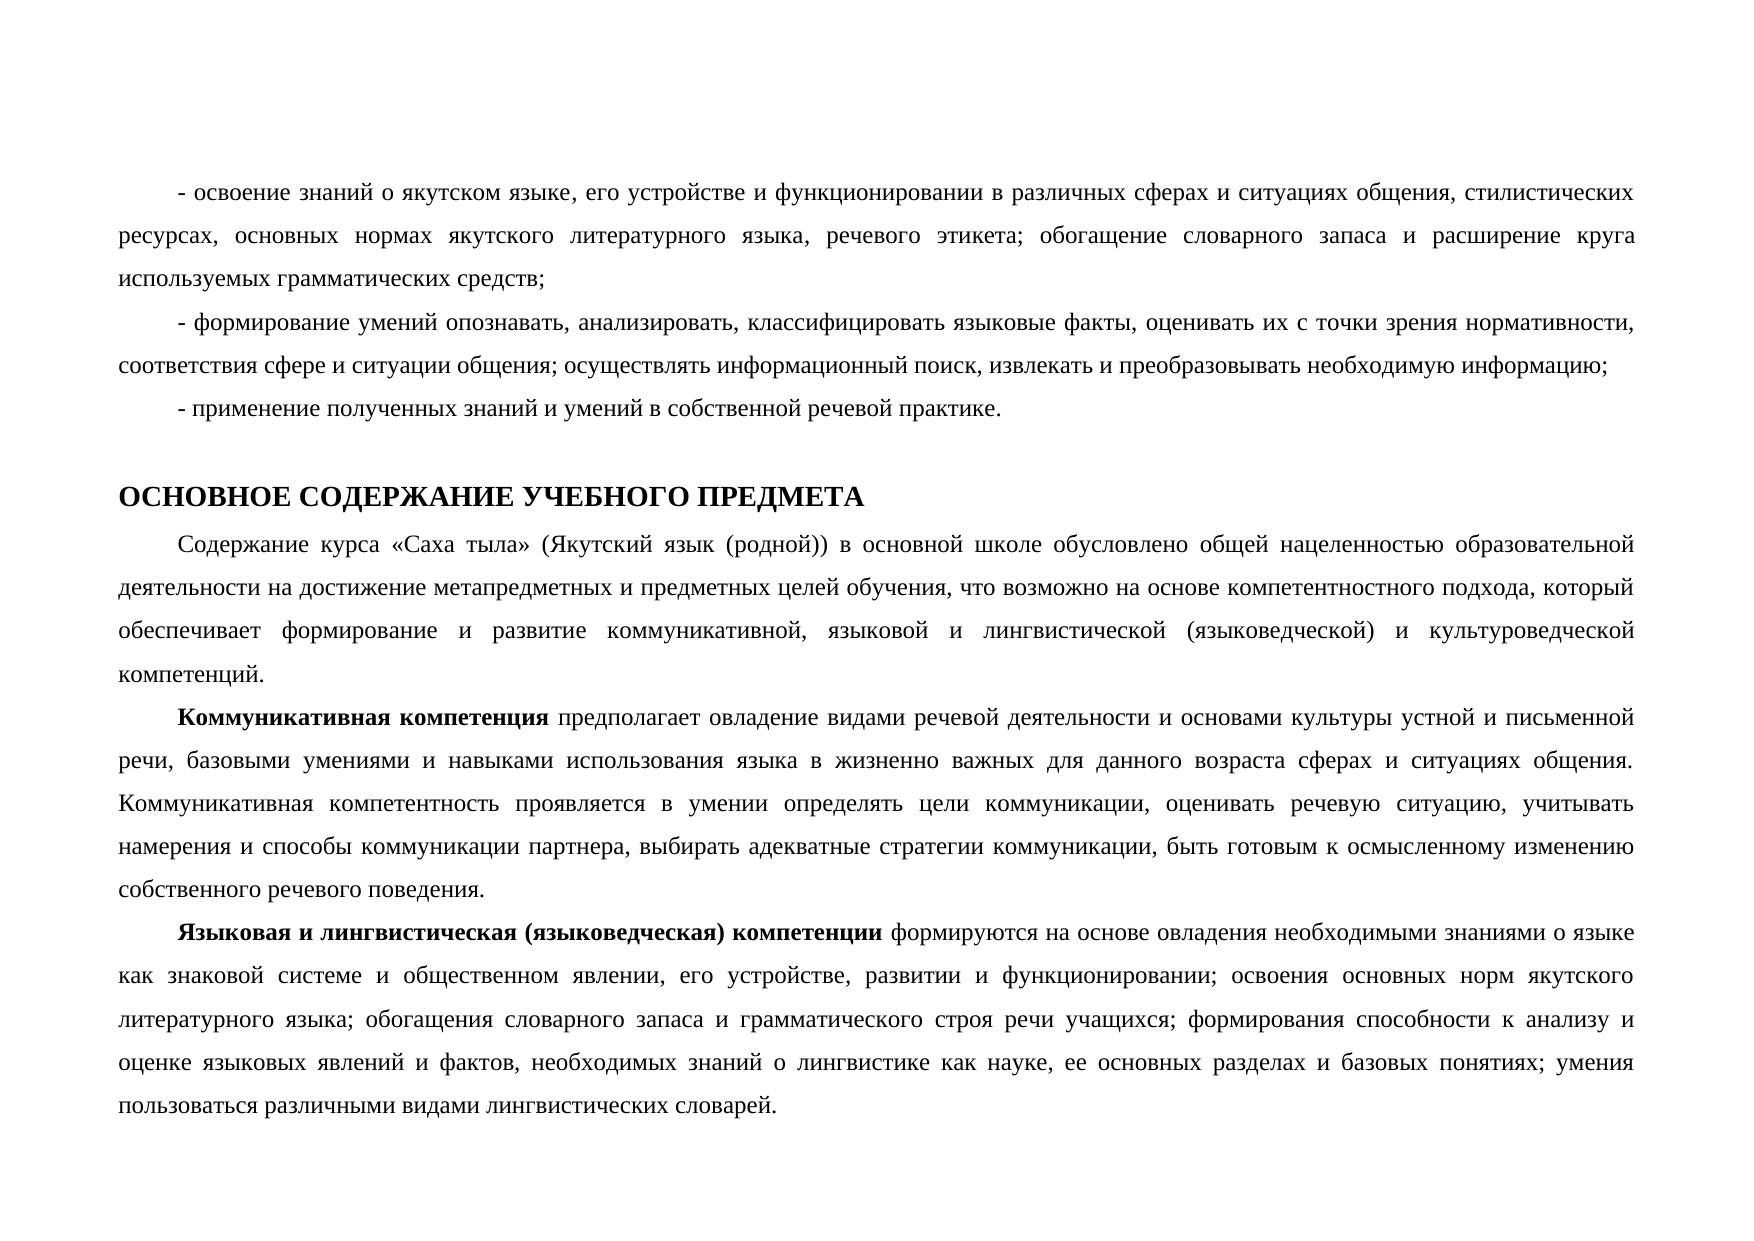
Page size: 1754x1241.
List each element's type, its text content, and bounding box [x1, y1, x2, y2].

text - применение полученных знаний и умений в собственной речевой практике. [118, 393, 1636, 422]
text Коммуникативная компетенция предполагает овладение видами речевой деятельности и основами культуры устной и письменной речи, базовыми умениями и навыками использования языка в жизненно важных для данного возраста сферах и ситуациях общения. Коммуникативная компетентность проявляется в умении определять цели коммуникации, оценивать речевую ситуацию, учитывать намерения и способы коммуникации партнера, выбирать адекватные стратегии коммуникации, быть готовым к осмысленному изменению собственного речевого поведения. [118, 702, 1636, 903]
text Содержание курса «Саха тыла» (Якутский язык (родной)) в основной школе обусловлено общей нацеленностью образовательной деятельности на достижение метапредметных и предметных целей обучения, что возможно на основе компетентностного подхода, который обеспечивает формирование и развитие коммуникативной, языковой и лингвистической (языковедческой) и культуроведческой компетенций. [118, 529, 1636, 687]
text ОСНОВНОЕ СОДЕРЖАНИЕ УЧЕБНОГО ПРЕДМЕТА [118, 479, 1636, 513]
text - освоение знаний о якутском языке, его устройстве и функционировании в различных сферах и ситуациях общения, стилистических ресурсах, основных нормах якутского литературного языка, речевого этикета; обогащение словарного запаса и расширение круга используемых грамматических средств; [118, 177, 1636, 292]
text Языковая и лингвистическая (языковедческая) компетенции формируются на основе овладения необходимыми знаниями о языке как знаковой системе и общественном явлении, его устройстве, развитии и функционировании; освоения основных норм якутского литературного языка; обогащения словарного запаса и грамматического строя речи учащихся; формирования способности к анализу и оценке языковых явлений и фактов, необходимых знаний о лингвистике как науке, ее основных разделах и базовых понятиях; умения пользоваться различными видами лингвистических словарей. [118, 917, 1636, 1119]
text - формирование умений опознавать, анализировать, классифицировать языковые факты, оценивать их с точки зрения нормативности, соответствия сфере и ситуации общения; осуществлять информационный поиск, извлекать и преобразовывать необходимую информацию; [118, 307, 1636, 378]
